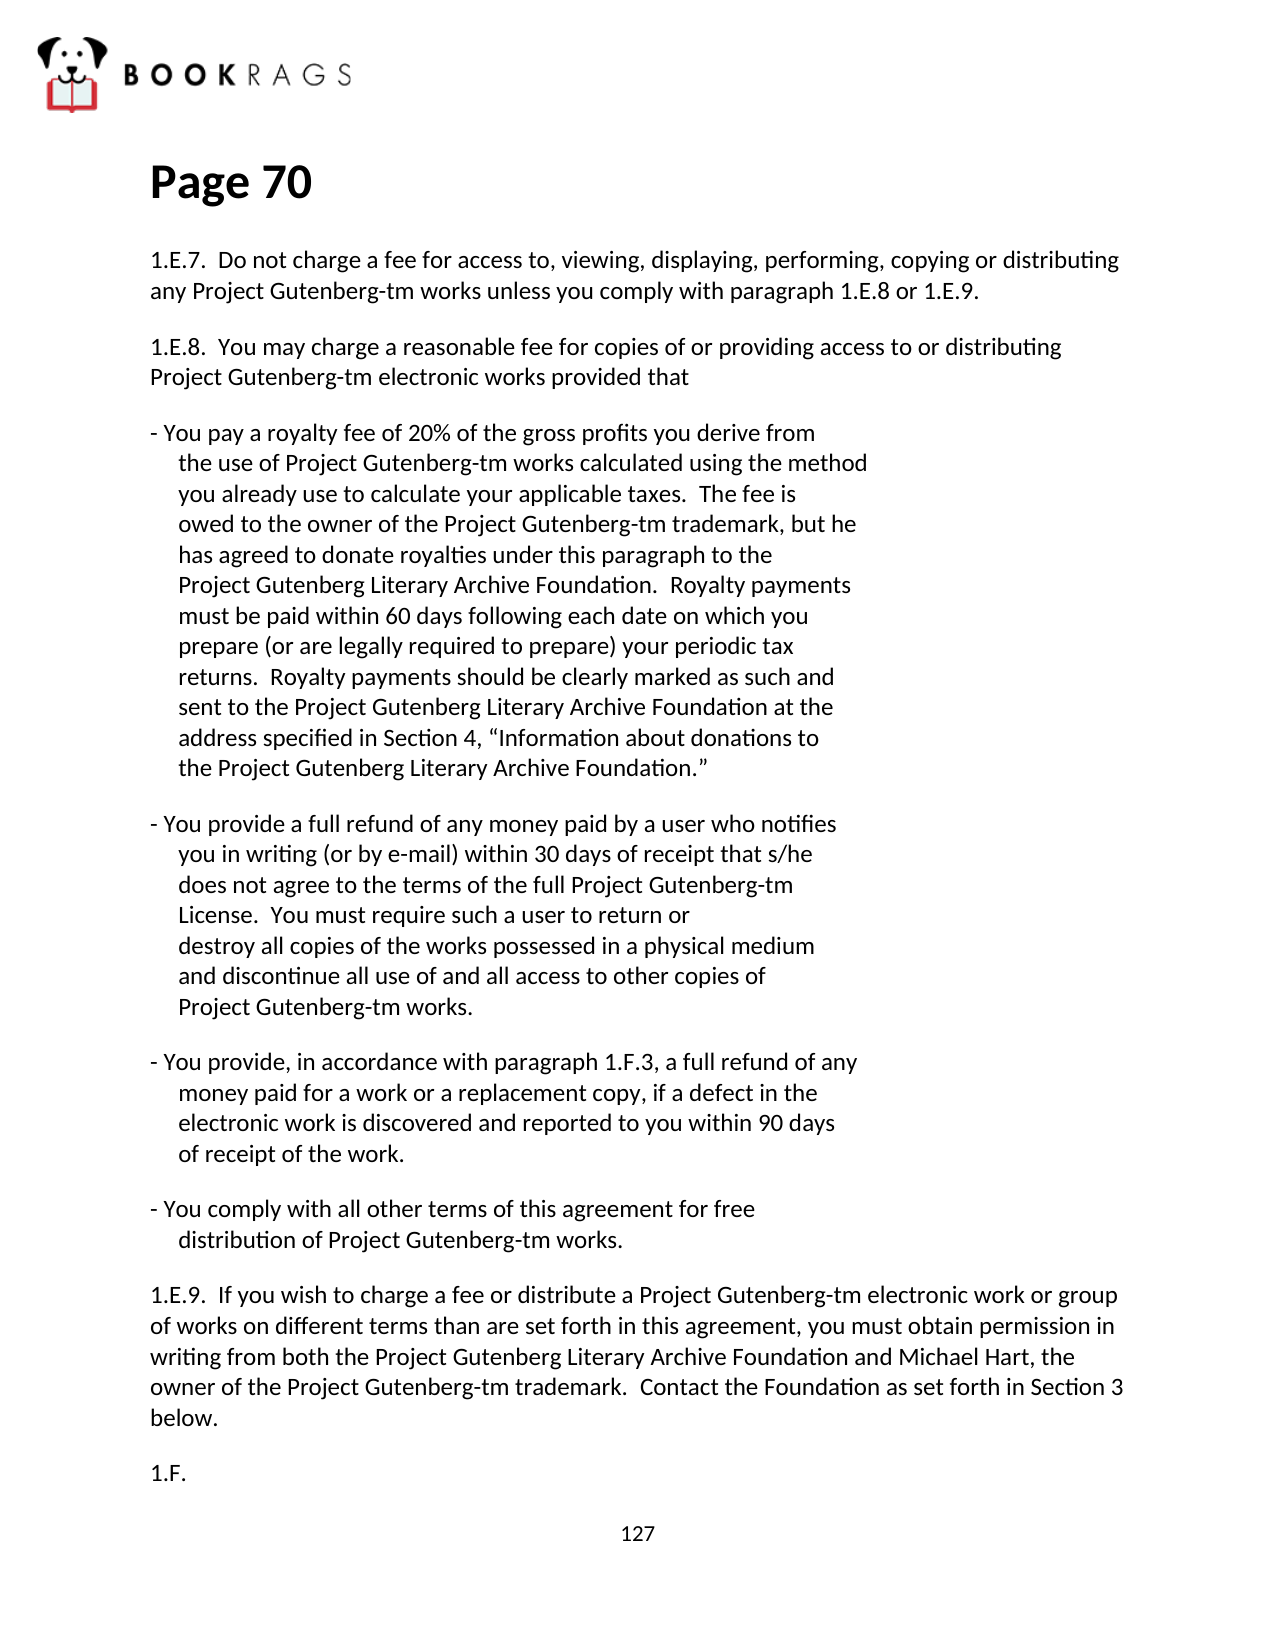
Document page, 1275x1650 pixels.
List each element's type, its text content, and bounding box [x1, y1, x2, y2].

text - You comply with all other terms of this agreement for free distribution of Project Gutenberg-tm works. [150, 1194, 1125, 1255]
text 1.F. [150, 1457, 1125, 1488]
text 1.E.8. You may charge a reasonable fee for copies of or providing access to or distributing Project Gutenberg-tm electronic works provided that [150, 331, 1125, 392]
picture [37, 37, 351, 113]
text Page 70 [150, 150, 1125, 211]
text - You pay a royalty fee of 20% of the gross profits you derive from the use of Project Gutenberg-tm works calculated using the method you already use to calculate your applicable taxes. The fee is owed to the owner of the Project Gutenberg-tm trademark, but he has agreed to donate royalties under this paragraph to the Project Gutenberg Literary Archive Foundation. Royalty payments must be paid within 60 days following each date on which you prepare (or are legally required to prepare) your periodic tax returns. Royalty payments should be clearly marked as such and sent to the Project Gutenberg Literary Archive Foundation at the address specified in Section 4, “Information about donations to the Project Gutenberg Literary Archive Foundation.” [150, 417, 1125, 783]
text 1.E.9. If you wish to charge a fee or distribute a Project Gutenberg-tm electronic work or group of works on different terms than are set forth in this agreement, you must obtain permission in writing from both the Project Gutenberg Literary Archive Foundation and Michael Hart, the owner of the Project Gutenberg-tm trademark. Contact the Foundation as set forth in Section 3 below. [150, 1280, 1125, 1432]
text 1.E.7. Do not charge a fee for access to, viewing, displaying, performing, copying or distributing any Project Gutenberg-tm works unless you comply with paragraph 1.E.8 or 1.E.9. [150, 244, 1125, 306]
text - You provide, in accordance with paragraph 1.F.3, a full refund of any money paid for a work or a replacement copy, if a defect in the electronic work is discovered and reported to you within 90 days of receipt of the work. [150, 1047, 1125, 1169]
text - You provide a full refund of any money paid by a user who notifies you in writing (or by e-mail) within 30 days of receipt that s/he does not agree to the terms of the full Project Gutenberg-tm License. You must require such a user to return or destroy all copies of the works possessed in a physical medium and discontinue all use of and all access to other copies of Project Gutenberg-tm works. [150, 808, 1125, 1022]
